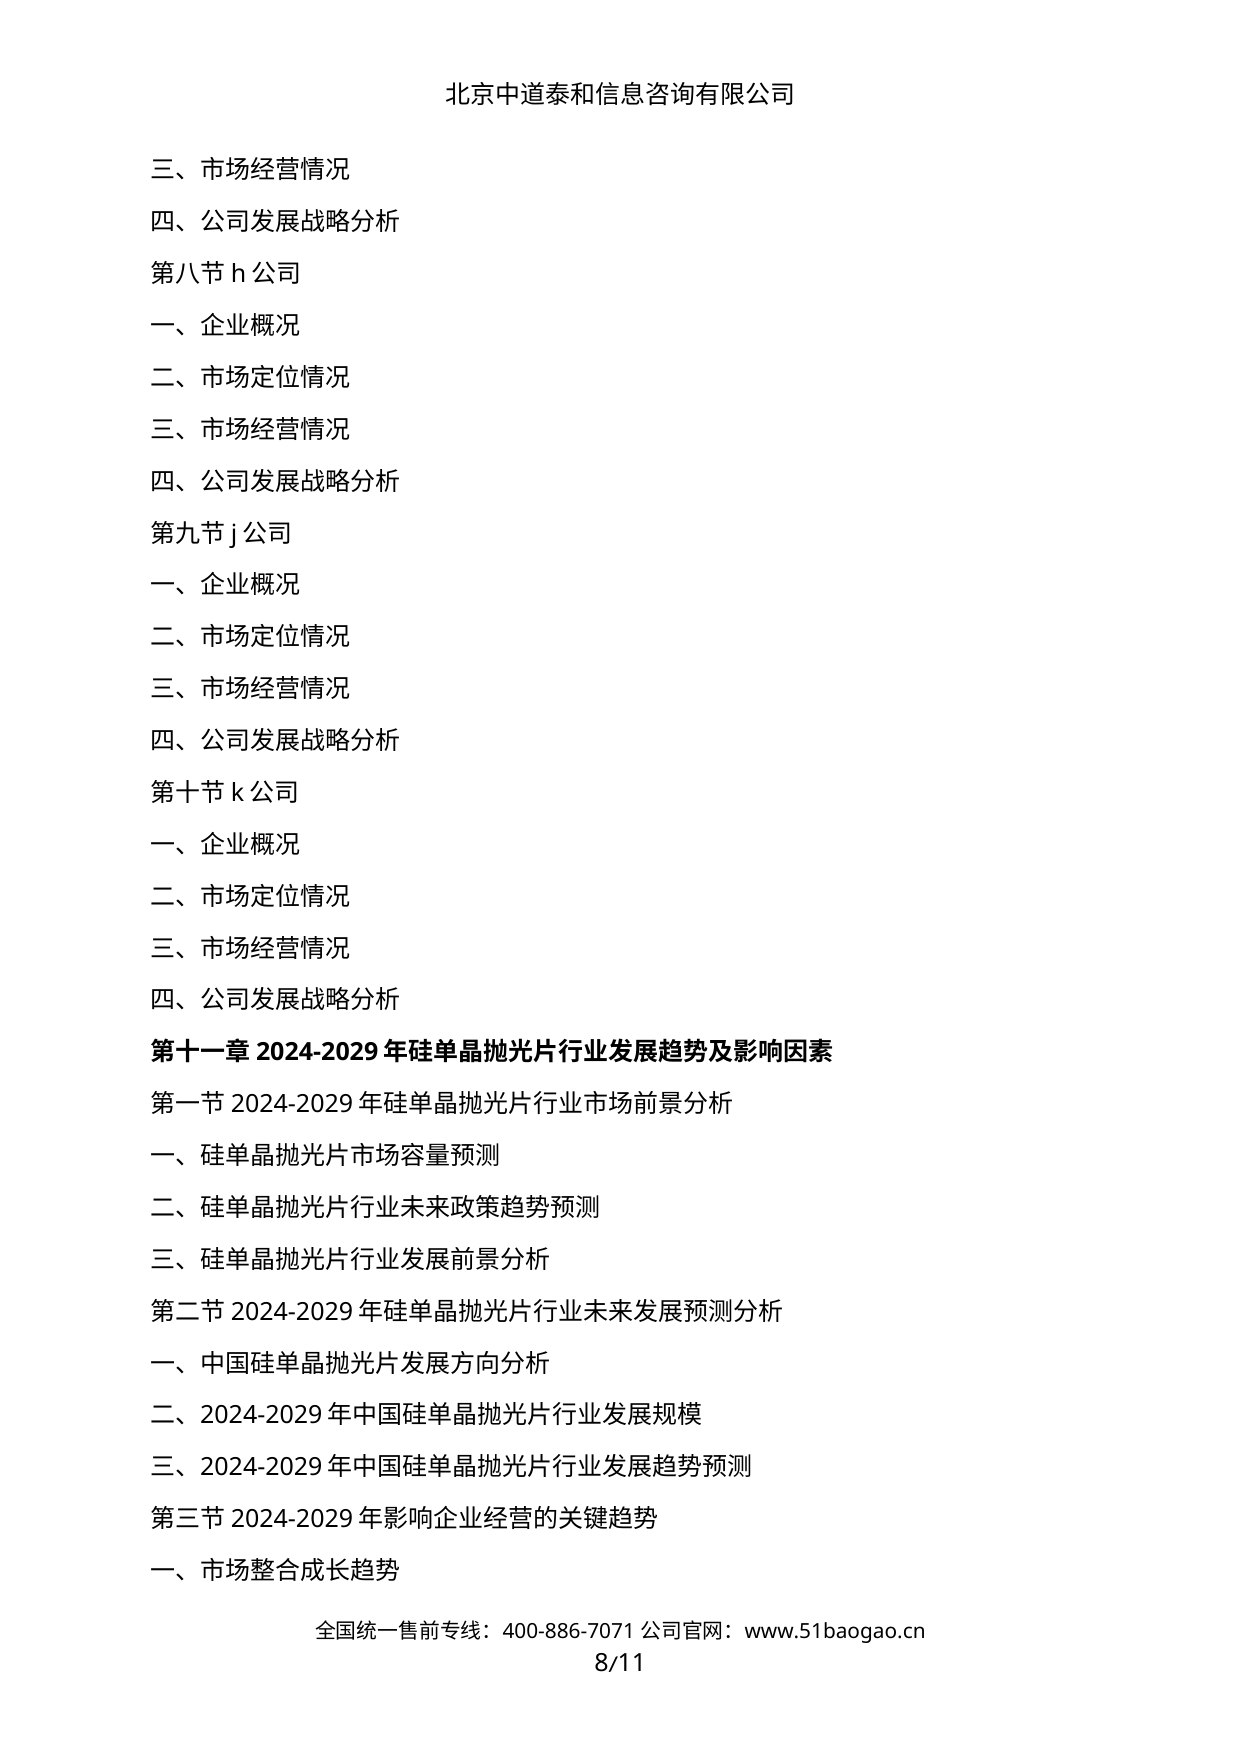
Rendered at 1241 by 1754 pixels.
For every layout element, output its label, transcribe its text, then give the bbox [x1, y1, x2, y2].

text 第二节 2024-2029年硅单晶抛光片行业未来发展预测分析 [150, 1291, 1090, 1327]
text 一、企业概况 [150, 306, 1090, 342]
text 一、硅单晶抛光片市场容量预测 [150, 1136, 1090, 1172]
text 第九节 j公司 [150, 513, 1090, 549]
text 二、硅单晶抛光片行业未来政策趋势预测 [150, 1187, 1090, 1224]
text 第十节 k公司 [150, 772, 1090, 809]
text 四、公司发展战略分析 [150, 980, 1090, 1016]
text 四、公司发展战略分析 [150, 461, 1090, 497]
text 三、市场经营情况 [150, 928, 1090, 964]
text 第十一章 2024-2029年硅单晶抛光片行业发展趋势及影响因素 [150, 1032, 1090, 1068]
text 三、硅单晶抛光片行业发展前景分析 [150, 1239, 1090, 1276]
text 二、市场定位情况 [150, 876, 1090, 912]
text 一、企业概况 [150, 824, 1090, 861]
text 三、市场经营情况 [150, 409, 1090, 446]
text 第八节 h公司 [150, 254, 1090, 290]
text 第一节 2024-2029年硅单晶抛光片行业市场前景分析 [150, 1084, 1090, 1120]
text 四、公司发展战略分析 [150, 721, 1090, 757]
text 二、市场定位情况 [150, 357, 1090, 394]
text 一、企业概况 [150, 565, 1090, 601]
text 二、2024-2029年中国硅单晶抛光片行业发展规模 [150, 1395, 1090, 1431]
text 三、市场经营情况 [150, 669, 1090, 705]
text 一、中国硅单晶抛光片发展方向分析 [150, 1343, 1090, 1379]
text 三、市场经营情况 [150, 150, 1090, 186]
text 第三节 2024-2029年影响企业经营的关键趋势 [150, 1499, 1090, 1535]
text 二、市场定位情况 [150, 617, 1090, 653]
text 一、市场整合成长趋势 [150, 1551, 1090, 1587]
text 三、2024-2029年中国硅单晶抛光片行业发展趋势预测 [150, 1447, 1090, 1483]
text 四、公司发展战略分析 [150, 202, 1090, 238]
